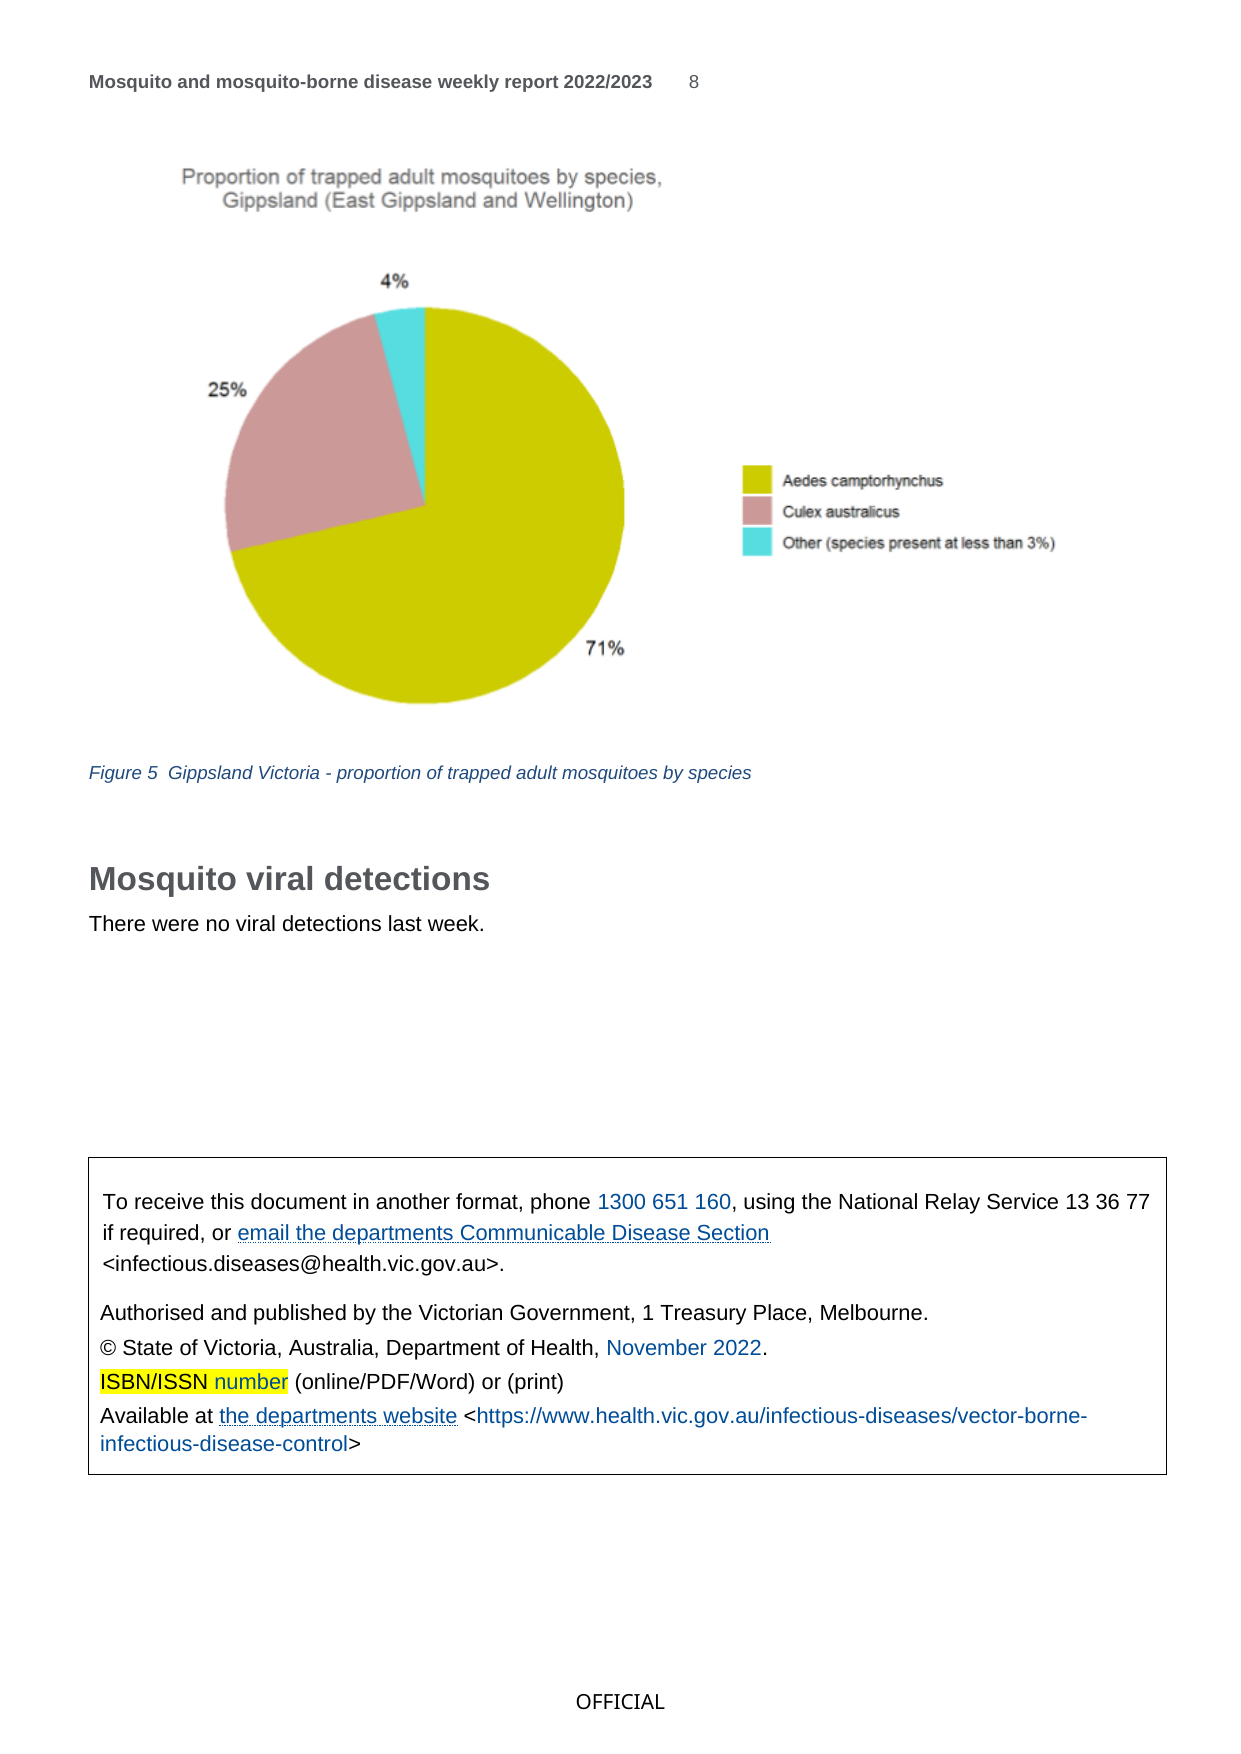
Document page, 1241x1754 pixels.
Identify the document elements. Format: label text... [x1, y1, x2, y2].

picture [139, 147, 1093, 750]
table_header To receive this document in another format, phone 1300 651 160, using the National Relay Service 13 36 77 if required, or email the departments Communicable Disease Section <infectious.diseases@health.vic.gov.au>. Authorised and published by the Victorian Government, 1 Treasury Place, Melbourne. © State of Victoria, Australia, Department of Health, November 2022. ISBN/ISSN number (online/PDF/Word) or (print) Available at the departments website <https://www.health.vic.gov.au/infectious-diseases/vector-borne-infectious-disease-control> [89, 1158, 1166, 1474]
subtitle Mosquito viral detections [89, 859, 1152, 897]
text Figure 5 Gippsland Victoria - proportion of trapped adult mosquitoes by species [89, 762, 1152, 784]
text There were no viral detections last week. [89, 907, 1152, 936]
